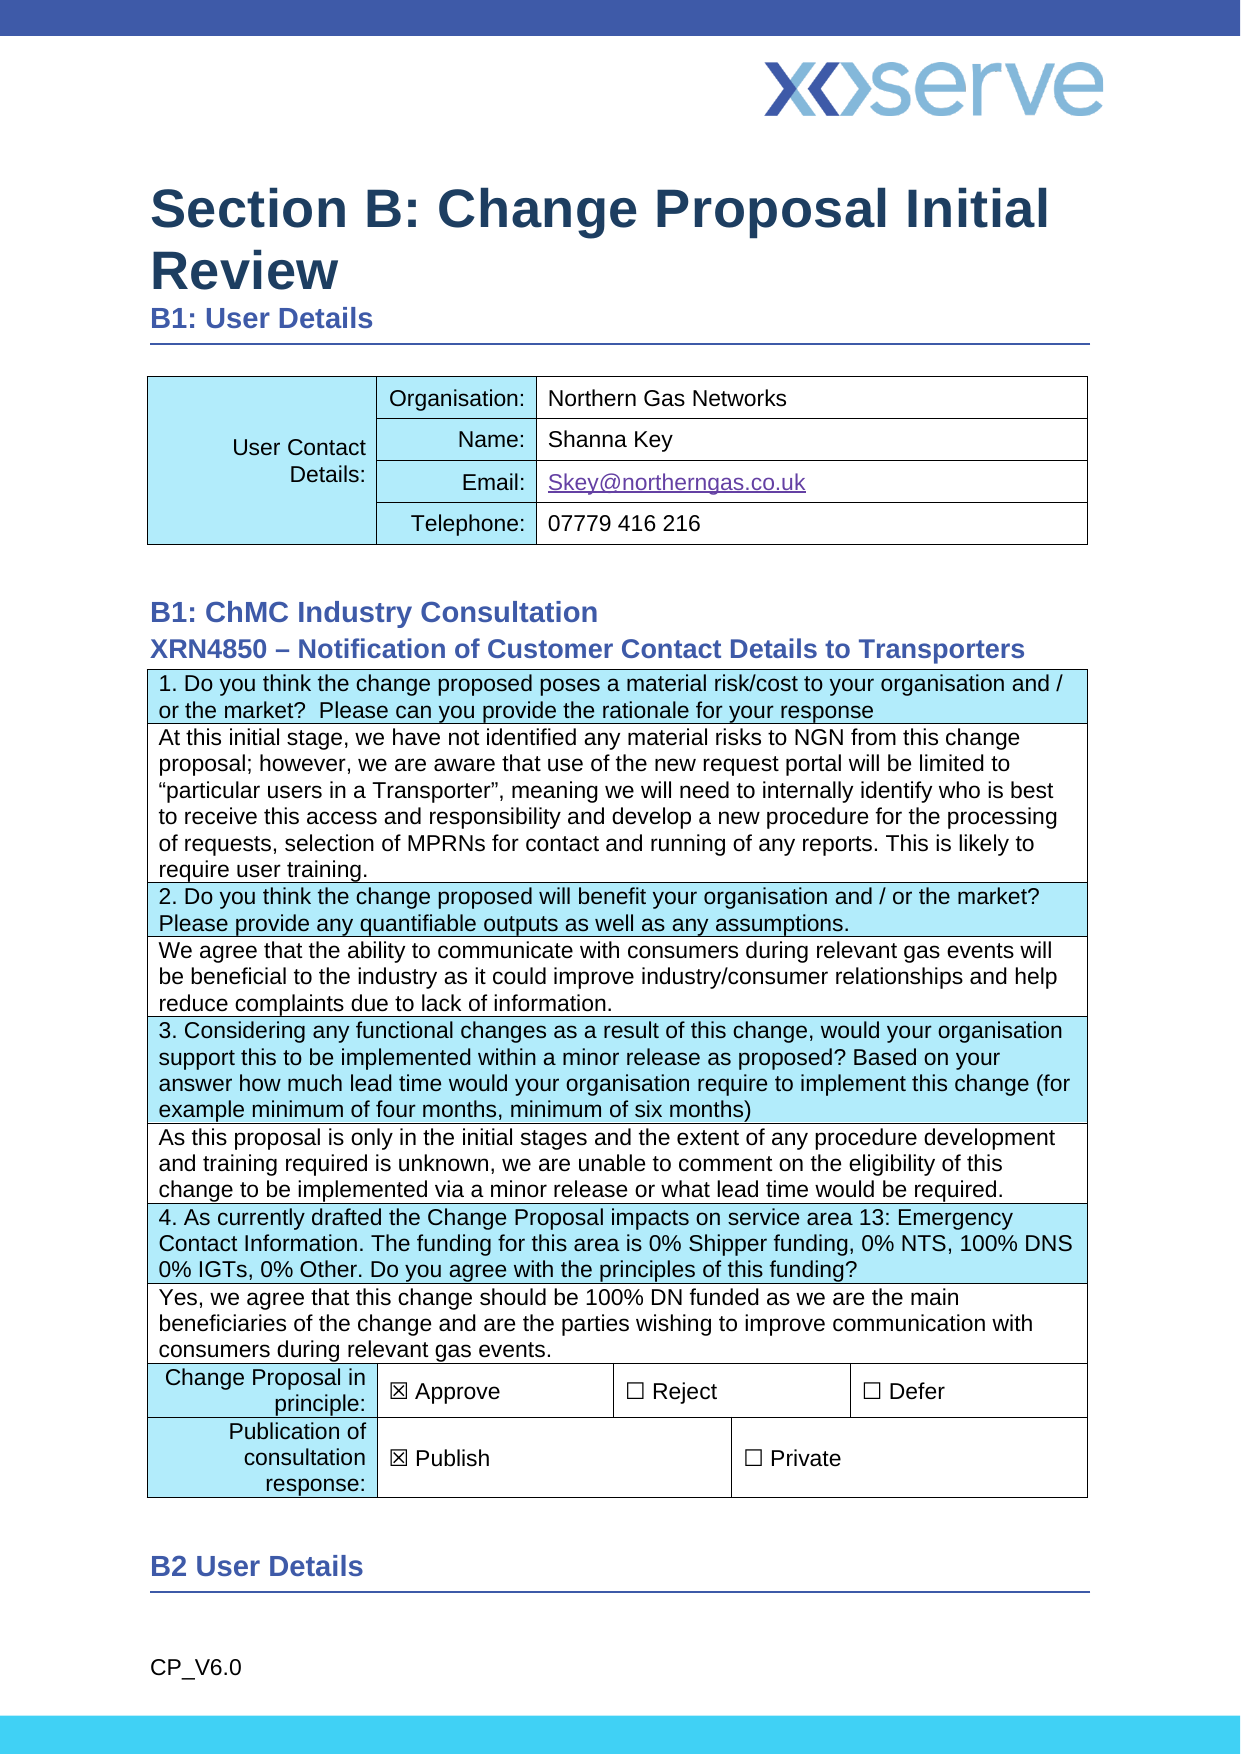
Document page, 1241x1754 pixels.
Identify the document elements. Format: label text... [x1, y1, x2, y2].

table_cell Defer [851, 1364, 1087, 1417]
subtitle B1: ChMC Industry Consultation XRN4850 – Notification of Customer Contact Details to Transporters [150, 595, 1090, 664]
table_cell Yes, we agree that this change should be 100% DN funded as we are the main beneficiaries of the change and are the parties wishing to improve communication with consumers during relevant gas events. [148, 1284, 1087, 1363]
table_cell Reject [614, 1364, 850, 1417]
table_cell Skey@northerngas.co.uk [537, 461, 1087, 502]
table_cell Email: [377, 461, 536, 502]
table_header Northern Gas Networks [537, 377, 1087, 418]
table_cell At this initial stage, we have not identified any material risks to NGN from this change proposal; however, we are aware that use of the new request portal will be limited to “particular users in a Transporter”, meaning we will need to internally identify who is best to receive this access and responsibility and develop a new procedure for the processing of requests, selection of MPRNs for contact and running of any reports. This is likely to require user training. [148, 724, 1087, 882]
table_header 1. Do you think the change proposed poses a material risk/cost to your organisation and / or the market? Please can you provide the rationale for your response [148, 670, 1087, 723]
table_header User Contact Details: [148, 377, 376, 544]
table_cell Change Proposal in principle: [148, 1364, 377, 1417]
title B2 User Details [150, 1549, 1090, 1591]
table_cell As this proposal is only in the initial stages and the extent of any procedure development and training required is unknown, we are unable to comment on the eligibility of this change to be implemented via a minor release or what lead time would be required. [148, 1124, 1087, 1203]
table_header Organisation: [377, 377, 536, 418]
title B1: User Details [150, 301, 1090, 343]
table_cell 3. Considering any functional changes as a result of this change, would your organisation support this to be implemented within a minor release as proposed? Based on your answer how much lead time would your organisation require to implement this change (for example minimum of four months, minimum of six months) [148, 1017, 1087, 1122]
table_cell Private [732, 1418, 1087, 1497]
table_cell 2. Do you think the change proposed will benefit your organisation and / or the market? Please provide any quantifiable outputs as well as any assumptions. [148, 883, 1087, 936]
table_cell Publish [378, 1418, 731, 1497]
table_cell We agree that the ability to communicate with consumers during relevant gas events will be beneficial to the industry as it could improve industry/consumer relationships and help reduce complaints due to lack of information. [148, 937, 1087, 1016]
table_cell 07779 416 216 [537, 503, 1087, 544]
picture [764, 62, 1104, 116]
title Section B: Change Proposal Initial Review [150, 176, 1090, 301]
table_cell Telephone: [377, 503, 536, 544]
table_cell Name: [377, 419, 536, 460]
table_cell Shanna Key [537, 419, 1087, 460]
table_cell Publication of consultation response: [148, 1418, 377, 1497]
table_cell 4. As currently drafted the Change Proposal impacts on service area 13: Emergency Contact Information. The funding for this area is 0% Shipper funding, 0% NTS, 100% DNS 0% IGTs, 0% Other. Do you agree with the principles of this funding? [148, 1204, 1087, 1283]
table_cell Approve [378, 1364, 613, 1417]
